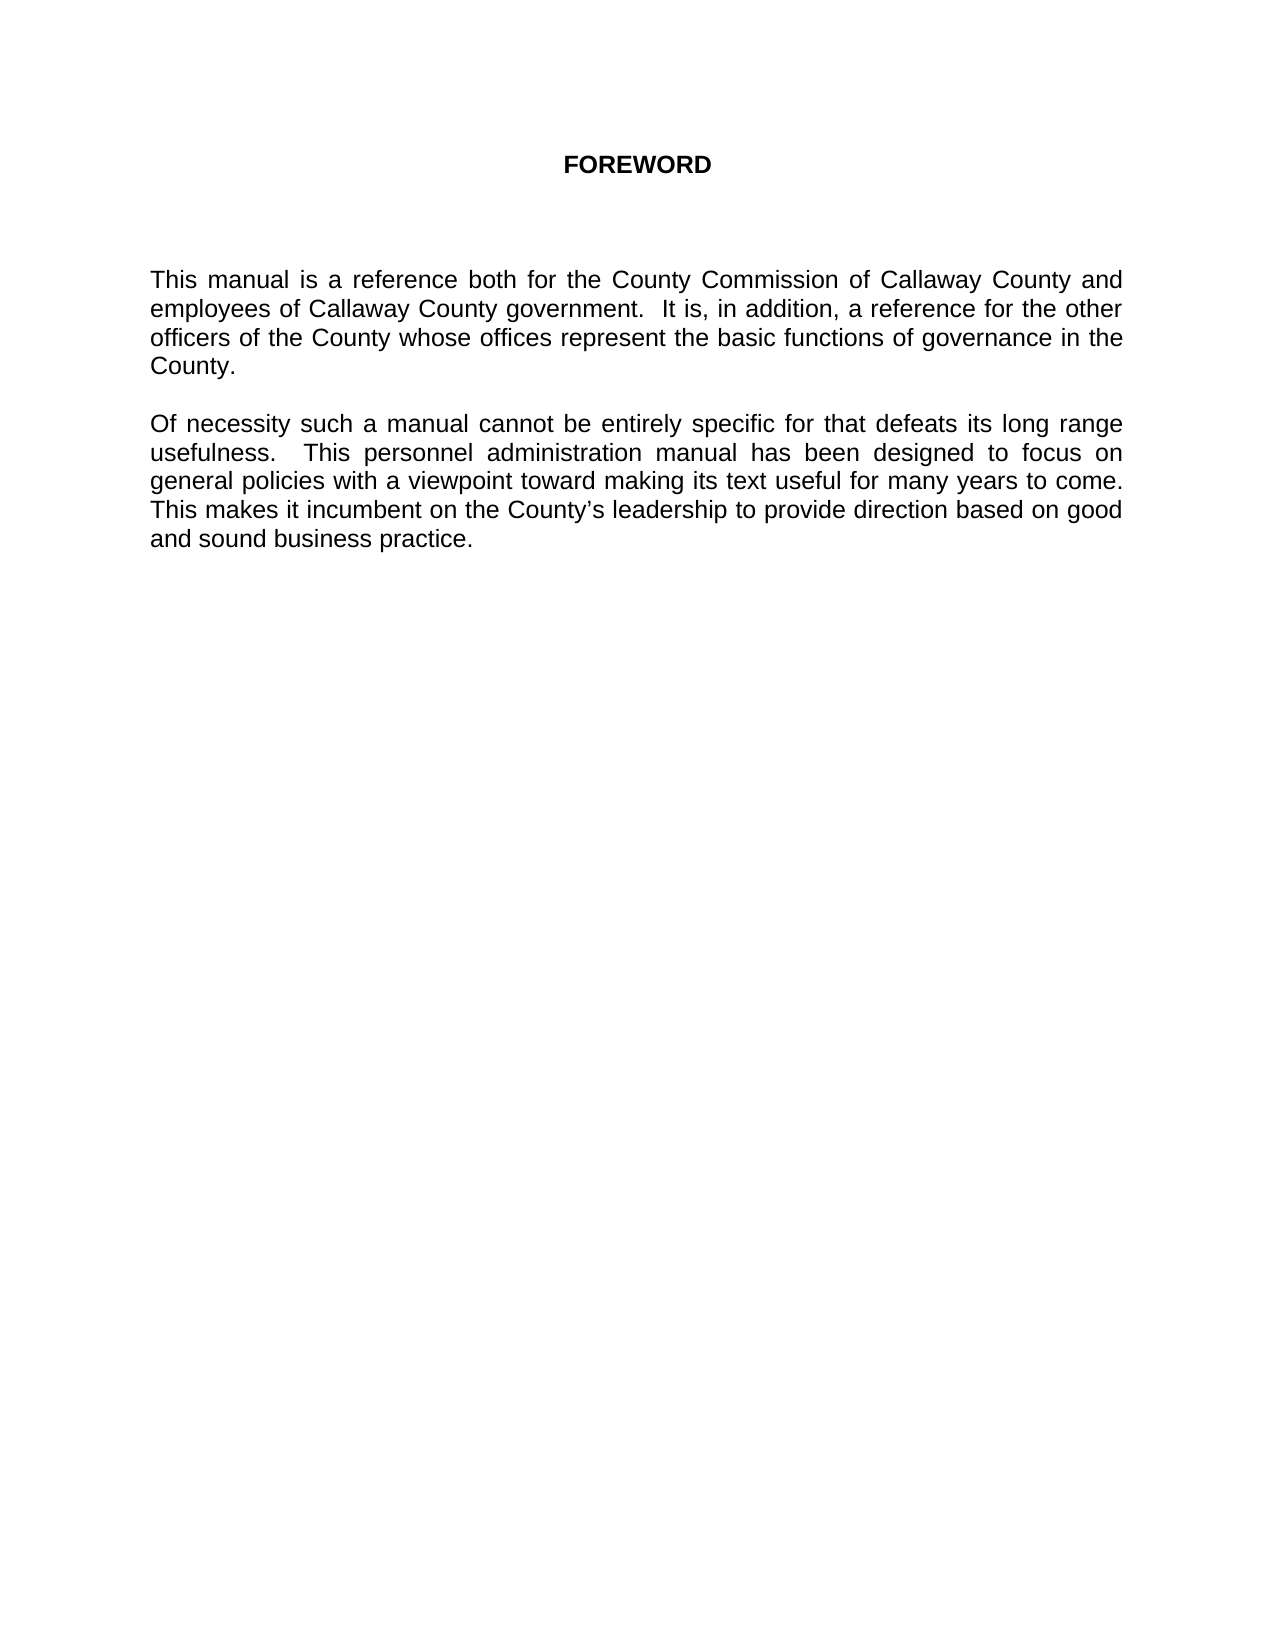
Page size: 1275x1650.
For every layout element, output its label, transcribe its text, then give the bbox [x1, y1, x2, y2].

text This manual is a reference both for the County Commission of Callaway County and employees of Callaway County government. It is, in addition, a reference for the other officers of the County whose offices represent the basic functions of governance in the County. [150, 265, 1125, 380]
text Of necessity such a manual cannot be entirely specific for that defeats its long range usefulness. This personnel administration manual has been designed to focus on general policies with a viewpoint toward making its text useful for many years to come. This makes it incumbent on the County’s leadership to provide direction based on good and sound business practice. [150, 409, 1125, 552]
text FOREWORD [150, 150, 1125, 179]
